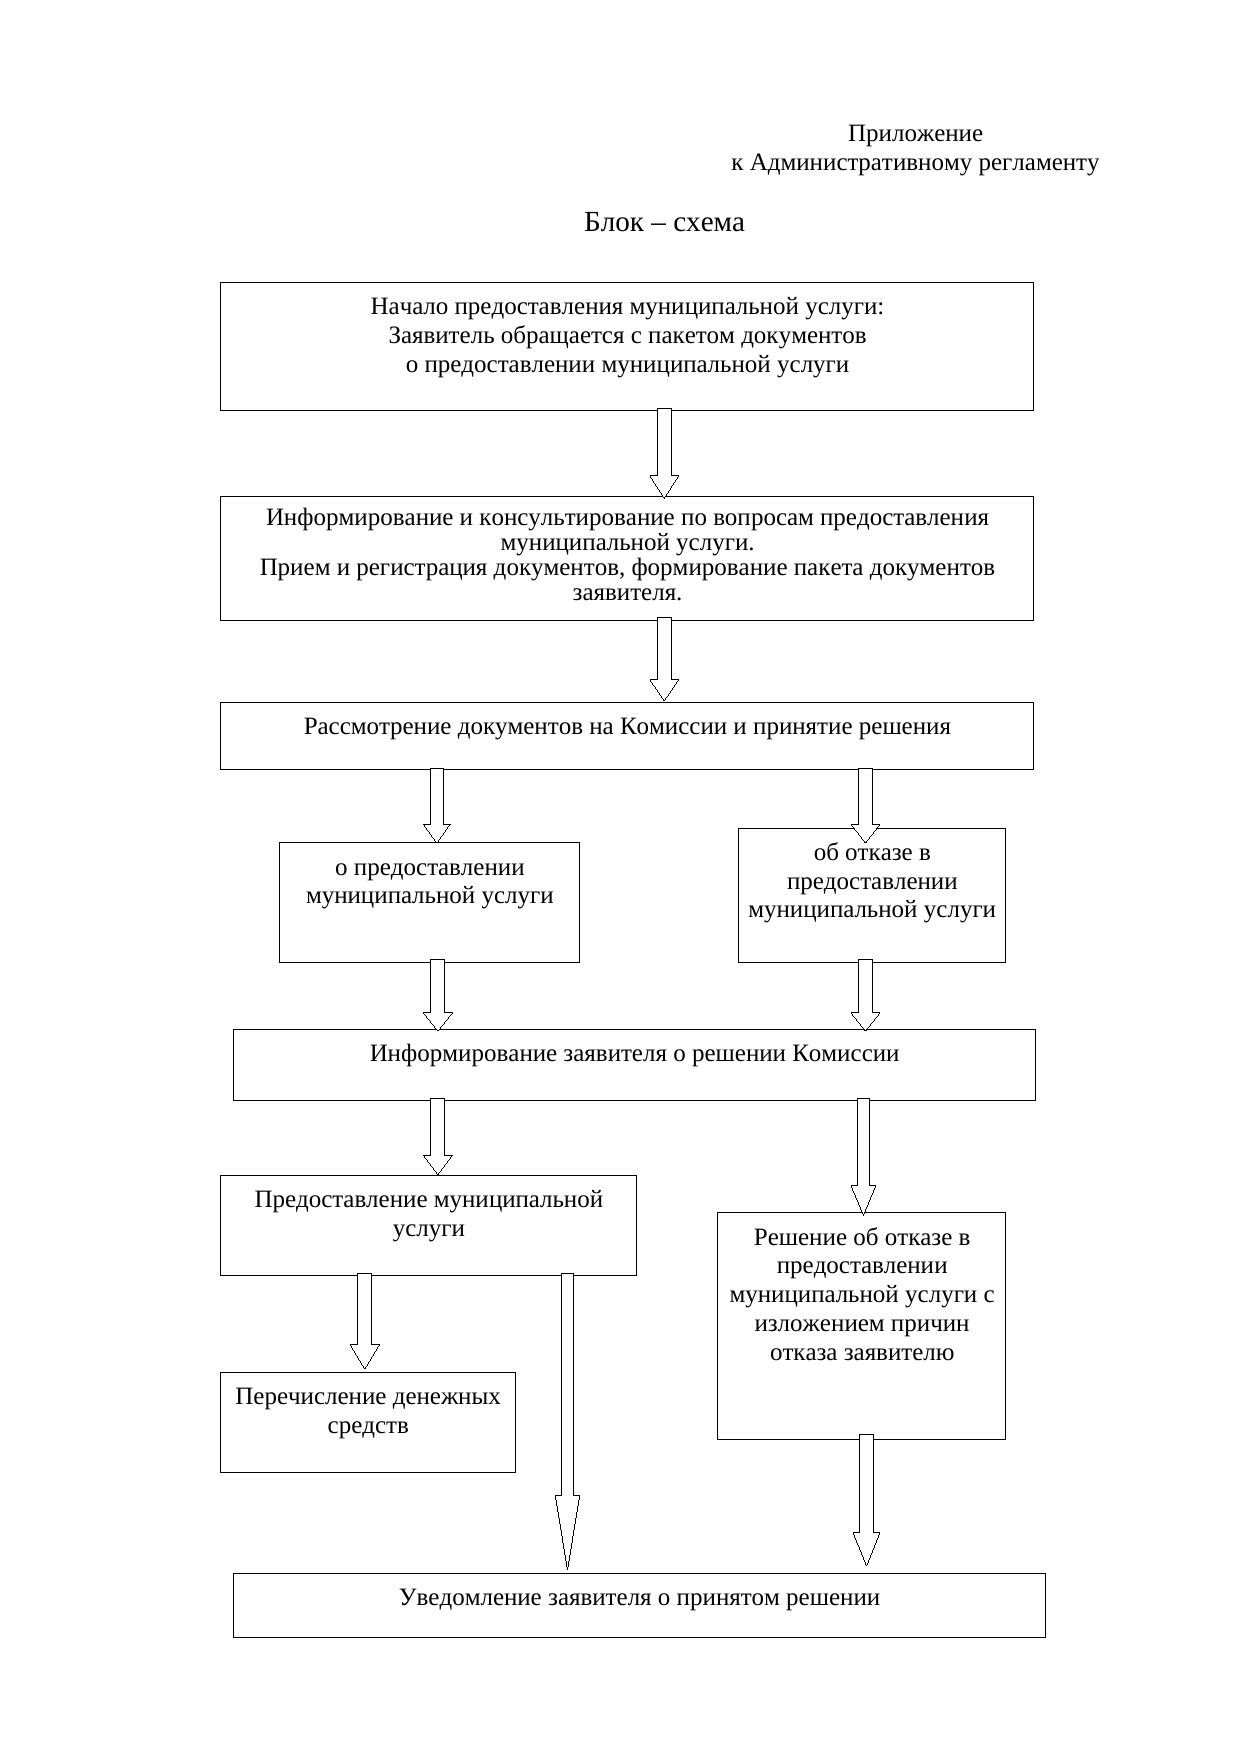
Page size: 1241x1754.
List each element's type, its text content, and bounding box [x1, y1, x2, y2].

text к Административному регламенту [679, 147, 1152, 176]
text Блок – схема [177, 204, 1152, 238]
text Приложение [679, 118, 1152, 147]
